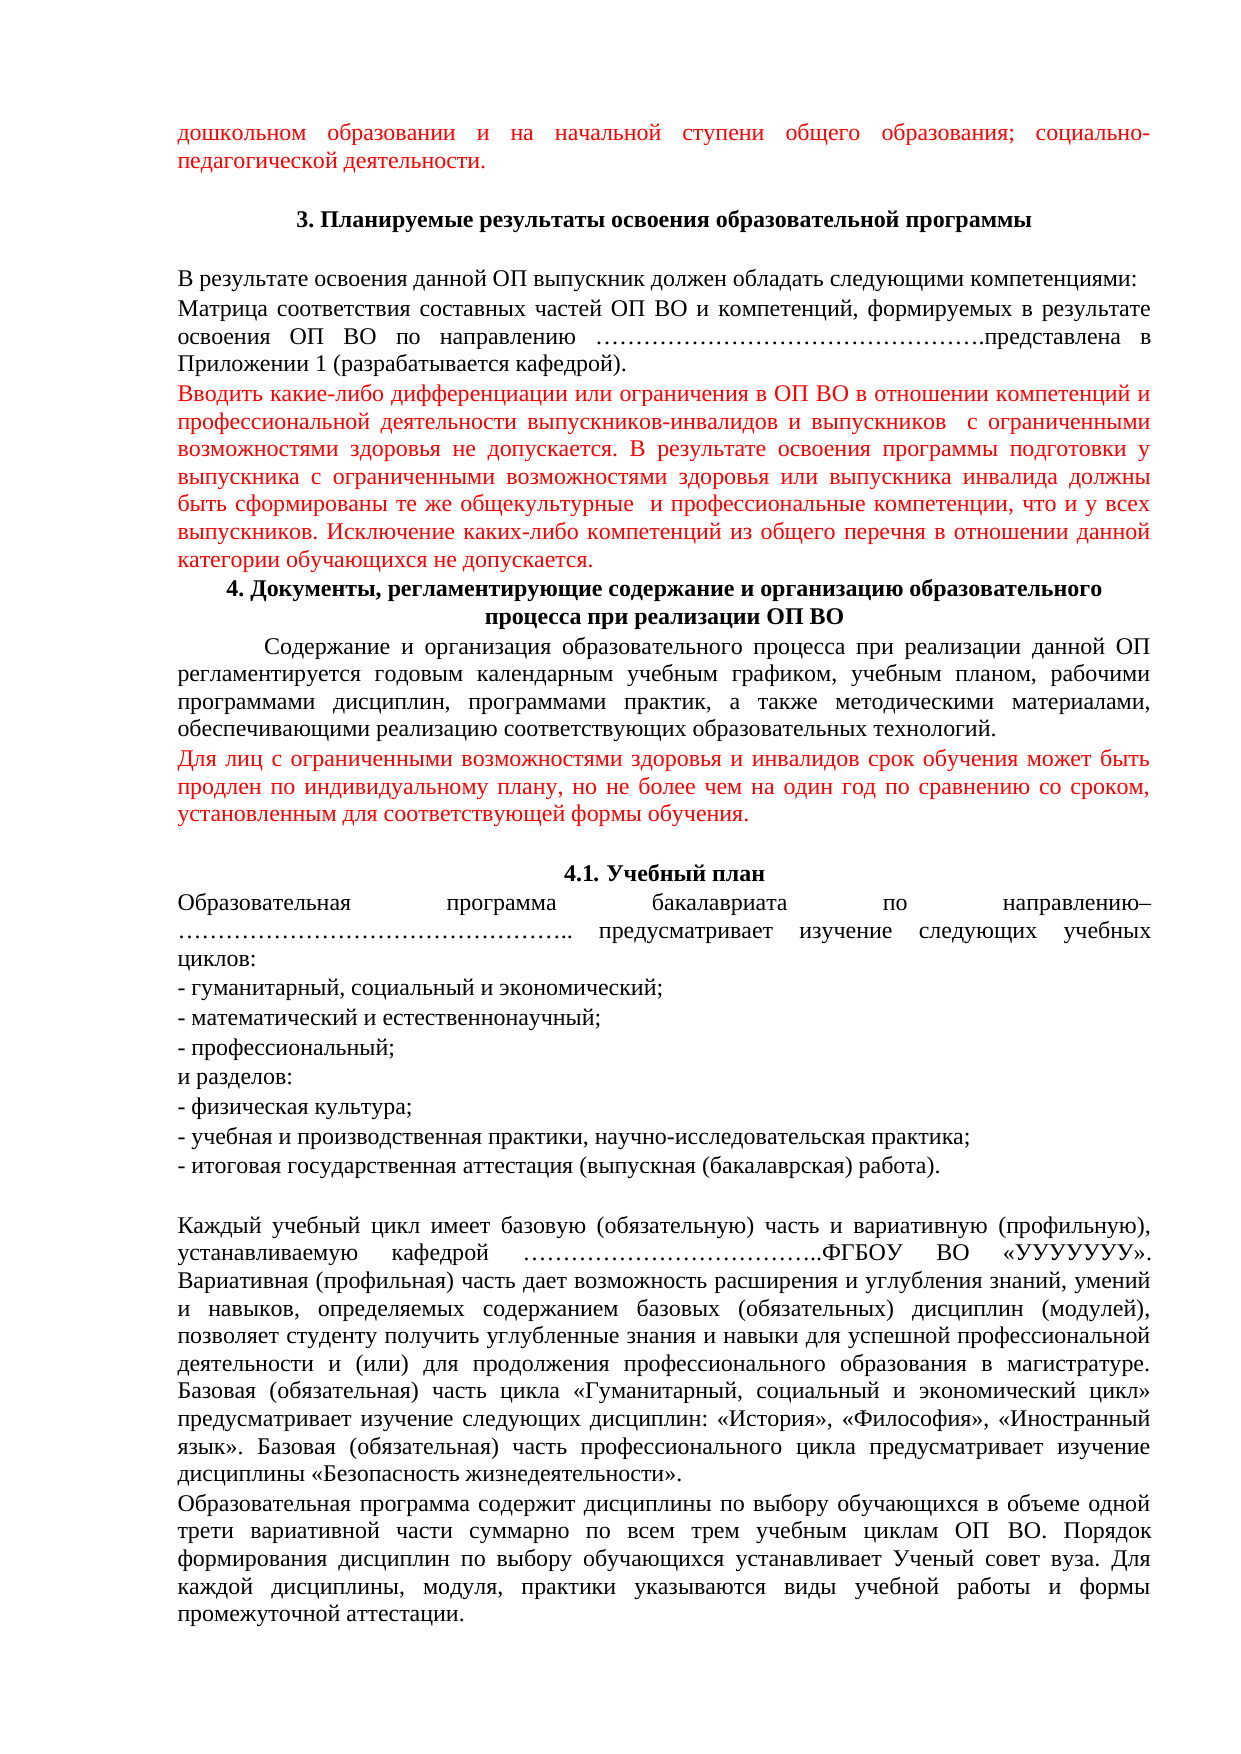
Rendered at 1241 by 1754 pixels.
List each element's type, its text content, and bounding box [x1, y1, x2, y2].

title Образовательная программа содержит дисциплины по выбору обучающихся в объеме одной трети вариативной части суммарно по всем трем учебным циклам ОП ВО. Порядок формирования дисциплин по выбору обучающихся устанавливает Ученый совет вуза. Для каждой дисциплины, модуля, практики указываются виды учебной работы и формы промежуточной аттестации. [177, 1489, 1152, 1627]
text 4. Документы, регламентирующие содержание и организацию образовательного процесса при реализации ОП ВО [177, 574, 1152, 629]
title Каждый учебный цикл имеет базовую (обязательную) часть и вариативную (профильную), устанавливаемую кафедрой ………………………………..ФГБОУ ВО «УУУУУУУ». Вариативная (профильная) часть дает возможность расширения и углубления знаний, умений и навыков, определяемых содержанием базовых (обязательных) дисциплин (модулей), позволяет студенту получить углубленные знания и навыки для успешной профессиональной деятельности и (или) для продолжения профессионального образования в магистратуре. Базовая (обязательная) часть цикла «Гуманитарный, социальный и экономический цикл» предусматривает изучение следующих дисциплин: «История», «Философия», «Иностранный язык». Базовая (обязательная) часть профессионального цикла предусматривает изучение дисциплины «Безопасность жизнедеятельности». [177, 1211, 1152, 1487]
text Содержание и организация образовательного процесса при реализации данной ОП регламентируется годовым календарным учебным графиком, учебным планом, рабочими программами дисциплин, программами практик, а также методическими материалами, обеспечивающими реализацию соответствующих образовательных технологий. [177, 632, 1152, 742]
title - математический и естественнонаучный; [177, 1003, 1152, 1031]
text 4.1. Учебный план [177, 859, 1152, 886]
text Для лиц с ограниченными возможностями здоровья и инвалидов срок обучения может быть продлен по индивидуальному плану, но не более чем на один год по сравнению со сроком, установленным для соответствующей формы обучения. [177, 744, 1152, 827]
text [177, 118, 1152, 173]
text 3. Планируемые результаты освоения образовательной программы [177, 205, 1152, 233]
title - профессиональный; [177, 1033, 1152, 1060]
title - итоговая государственная аттестация (выпускная (бакалаврская) работа). [177, 1151, 1152, 1179]
title Образовательная программа бакалавриата по направлению– ………………………………………….. предусматривает изучение следующих учебных циклов: [177, 888, 1152, 971]
title - физическая культура; [177, 1092, 1152, 1120]
text В результате освоения данной ОП выпускник должен обладать следующими компетенциями: [177, 264, 1152, 292]
title и разделов: [177, 1062, 1152, 1090]
text Вводить какие-либо дифференциации или ограничения в ОП ВО в отношении компетенций и профессиональной деятельности выпускников-инвалидов и выпускников с ограниченными возможностями здоровья не допускается. В результате освоения программы подготовки у выпускника с ограниченными возможностями здоровья или выпускника инвалида должны быть сформированы те же общекультурные и профессиональные компетенции, что и у всех выпускников. Исключение каких-либо компетенций из общего перечня в отношении данной категории обучающихся не допускается. [177, 379, 1152, 572]
text Матрица соответствия составных частей ОП ВО и компетенций, формируемых в результате освоения ОП ВО по направлению ………………………………………….представлена в Приложении 1 (разрабатывается кафедрой). [177, 294, 1152, 377]
title - учебная и производственная практики, научно-исследовательская практика; [177, 1122, 1152, 1149]
title - гуманитарный, социальный и экономический; [177, 973, 1152, 1001]
